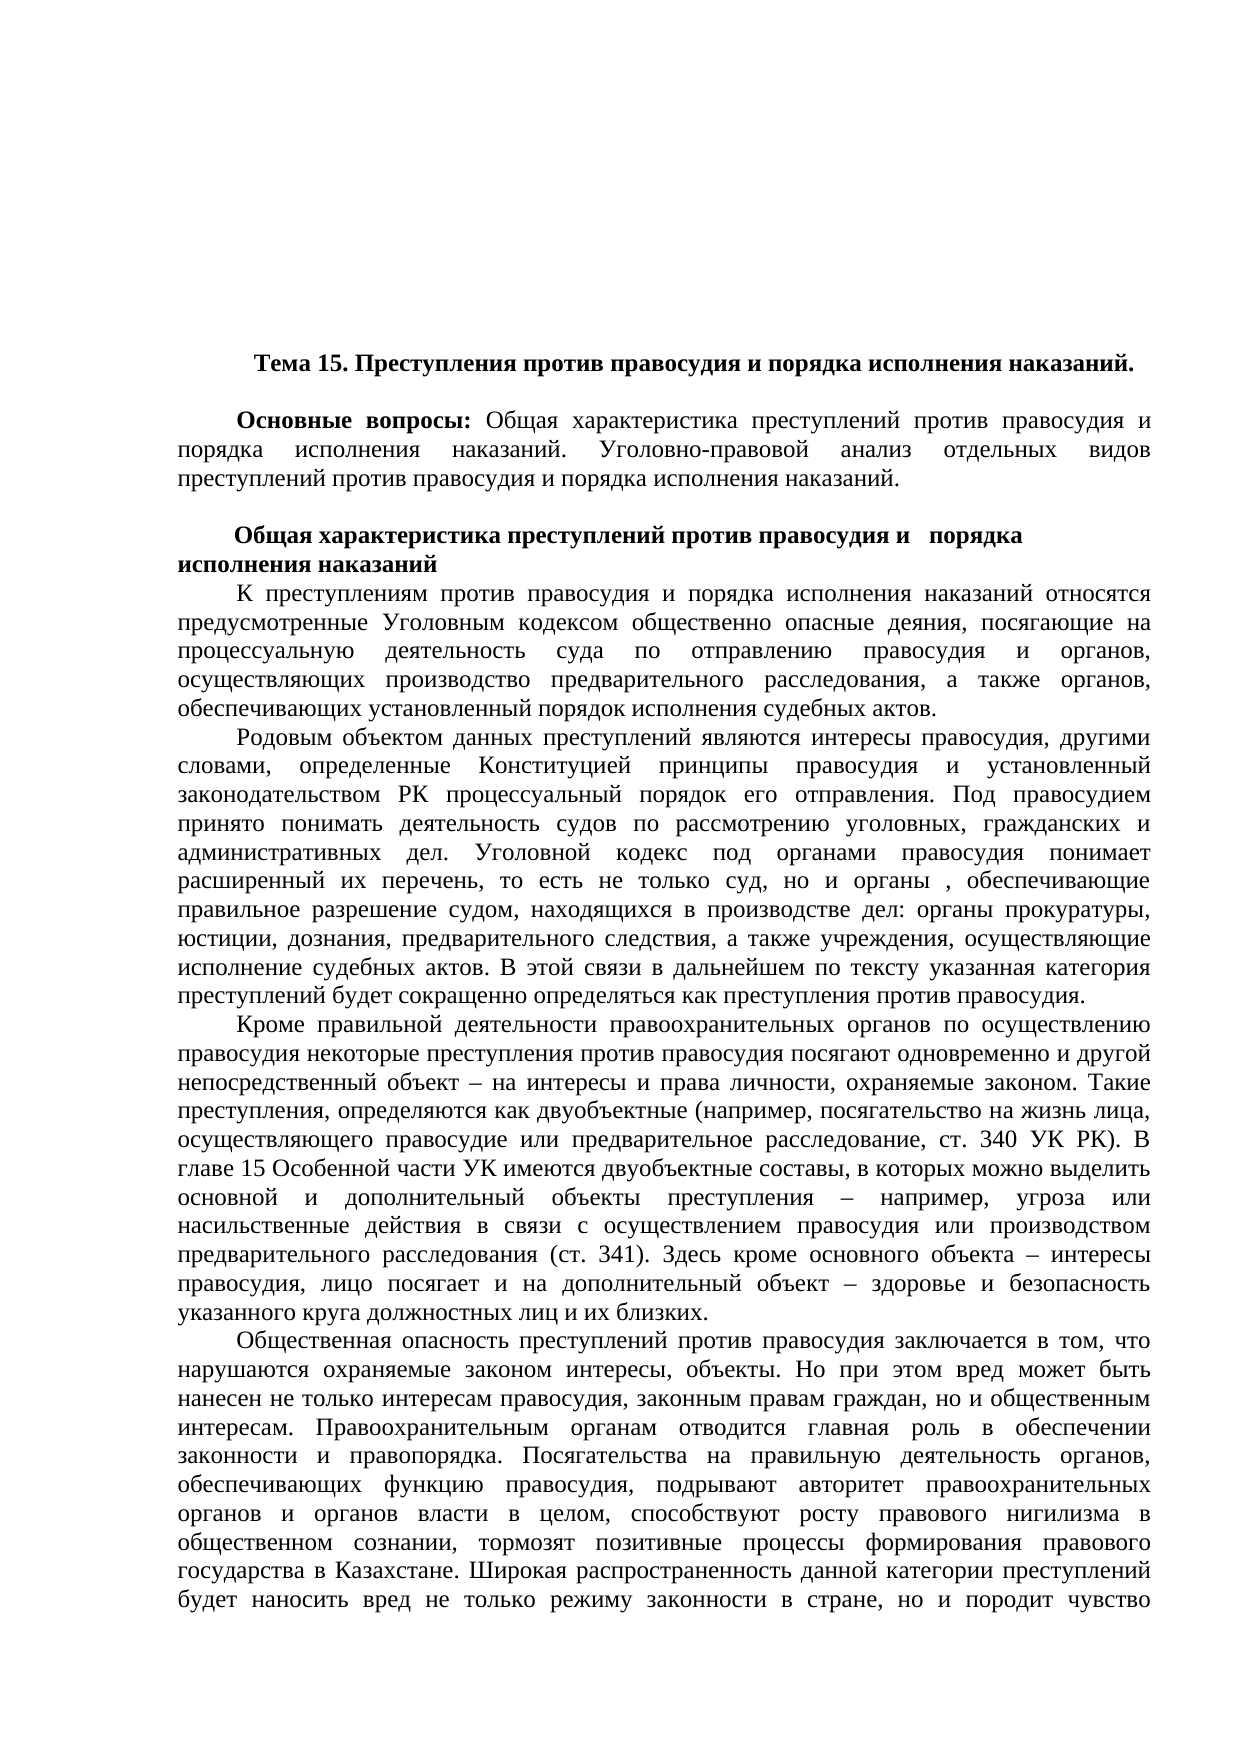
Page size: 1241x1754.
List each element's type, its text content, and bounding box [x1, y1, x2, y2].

text Родовым объектом данных преступлений являются интересы правосудия, другими словами, определенные Конституцией принципы правосудия и установленный законодательством РК процессуальный порядок его отправления. Под правосудием принято понимать деятельность судов по рассмотрению уголовных, гражданских и административных дел. Уголовной кодекс под органами правосудия понимает расширенный их перечень, то есть не только суд, но и органы , обеспечивающие правильное разрешение судом, находящихся в производстве дел: органы прокуратуры, юстиции, дознания, предварительного следствия, а также учреждения, осуществляющие исполнение судебных актов. В этой связи в дальнейшем по тексту указанная категория преступлений будет сокращенно определяться как преступления против правосудия. [177, 722, 1152, 1009]
text Кроме правильной деятельности правоохранительных органов по осуществлению правосудия некоторые преступления против правосудия посягают одновременно и другой непосредственный объект – на интересы и права личности, охраняемые законом. Такие преступления, определяются как двуобъектные (например, посягательство на жизнь лица, осуществляющего правосудие или предварительное расследование, ст. 340 УК РК). В главе 15 Особенной части УК имеются двуобъектные составы, в которых можно выделить основной и дополнительный объекты преступления – например, угроза или насильственные действия в связи с осуществлением правосудия или производством предварительного расследования (ст. 341). Здесь кроме основного объекта – интересы правосудия, лицо посягает и на дополнительный объект – здоровье и безопасность указанного круга должностных лиц и их близких. [177, 1009, 1152, 1326]
text Тема 15. Преступления против правосудия и порядка исполнения наказаний. [177, 348, 1152, 377]
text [177, 1326, 1152, 1613]
text К преступлениям против правосудия и порядка исполнения наказаний относятся предусмотренные Уголовным кодексом общественно опасные деяния, посягающие на процессуальную деятельность суда по отправлению правосудия и органов, осуществляющих производство предварительного расследования, а также органов, обеспечивающих установленный порядок исполнения судебных актов. [177, 578, 1152, 722]
text Основные вопросы: Общая характеристика преступлений против правосудия и порядка исполнения наказаний. Уголовно-правовой анализ отдельных видов преступлений против правосудия и порядка исполнения наказаний. [177, 406, 1152, 492]
text Общая характеристика преступлений против правосудия и порядка исполнения наказаний [177, 521, 1152, 578]
